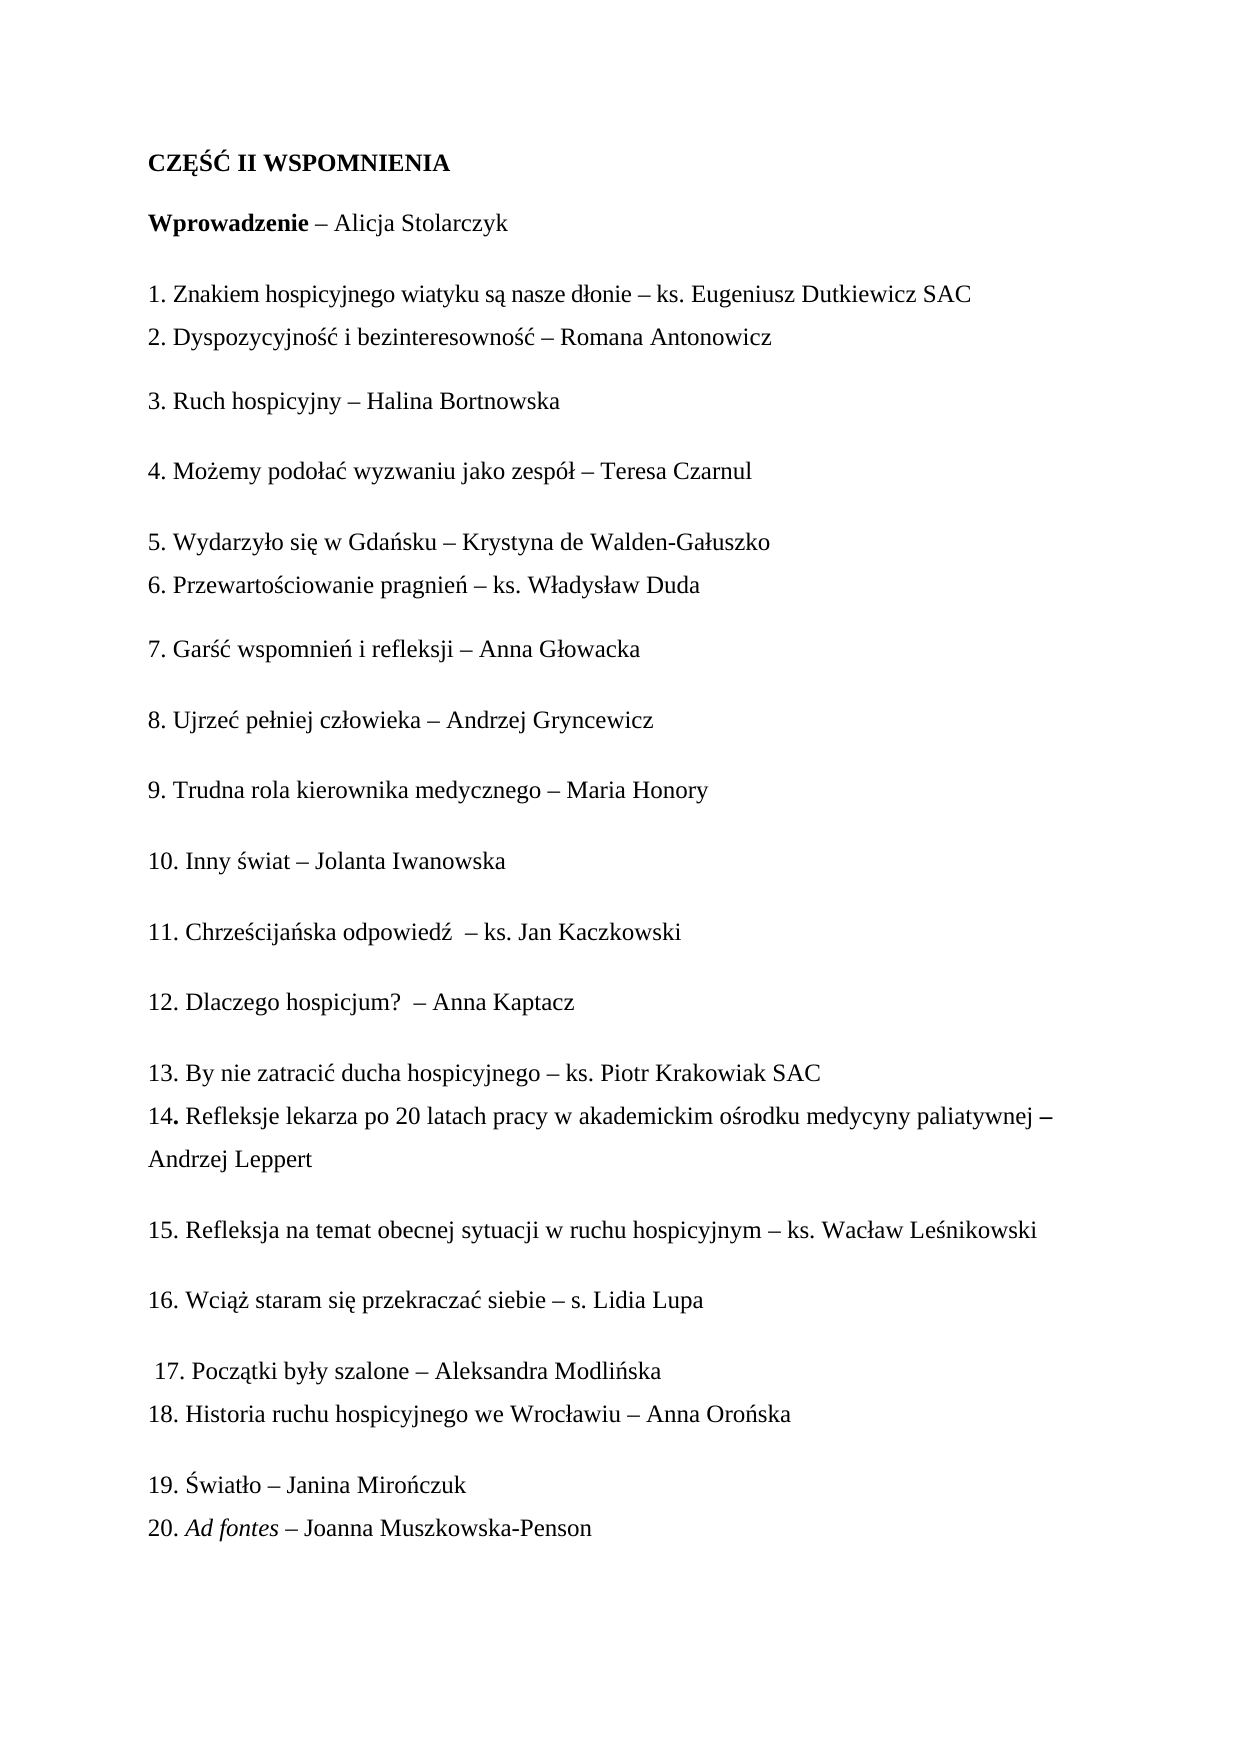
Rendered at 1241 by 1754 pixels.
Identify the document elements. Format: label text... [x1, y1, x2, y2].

text 20. Ad fontes – Joanna Muszkowska-Penson [148, 1513, 1093, 1542]
text 5. Wydarzyło się w Gdańsku – Krystyna de Walden-Gałuszko [148, 527, 1093, 556]
text 9. Trudna rola kierownika medycznego – Maria Honory [148, 775, 1093, 804]
text 15. Refleksja na temat obecnej sytuacji w ruchu hospicyjnym – ks. Wacław Leśnikowski [148, 1215, 1093, 1243]
text 13. By nie zatracić ducha hospicyjnego – ks. Piotr Krakowiak SAC [148, 1058, 1093, 1087]
text 3. Ruch hospicyjny – Halina Bortnowska [148, 386, 1093, 414]
text 14. Refleksje lekarza po 20 latach pracy w akademickim ośrodku medycyny paliatywnej –Andrzej Leppert [148, 1101, 1093, 1173]
text 16. Wciąż staram się przekraczać siebie – s. Lidia Lupa [148, 1285, 1093, 1314]
text 19. Światło – Janina Mirończuk [148, 1470, 1093, 1498]
text 1. Znakiem hospicyjnego wiatyku są nasze dłonie – ks. Eugeniusz Dutkiewicz SAC [148, 279, 1093, 307]
text CZĘŚĆ II WSPOMNIENIA [148, 148, 1093, 176]
text 18. Historia ruchu hospicyjnego we Wrocławiu – Anna Orońska [148, 1399, 1093, 1428]
text 12. Dlaczego hospicjum? – Anna Kaptacz [148, 987, 1093, 1016]
text Wprowadzenie – Alicja Stolarczyk [148, 208, 1093, 237]
text 4. Możemy podołać wyzwaniu jako zespół – Teresa Czarnul [148, 456, 1093, 485]
text 6. Przewartościowanie pragnień – ks. Władysław Duda [148, 570, 1093, 599]
text 2. Dyspozycyjność i bezinteresowność – Romana Antonowicz [148, 322, 1093, 351]
text 8. Ujrzeć pełniej człowieka – Andrzej Gryncewicz [148, 705, 1093, 733]
text 7. Garść wspomnień i refleksji – Anna Głowacka [148, 634, 1093, 663]
text 11. Chrześcijańska odpowiedź – ks. Jan Kaczkowski [148, 917, 1093, 945]
text 10. Inny świat – Jolanta Iwanowska [148, 846, 1093, 875]
text 17. Początki były szalone – Aleksandra Modlińska [148, 1356, 1093, 1385]
